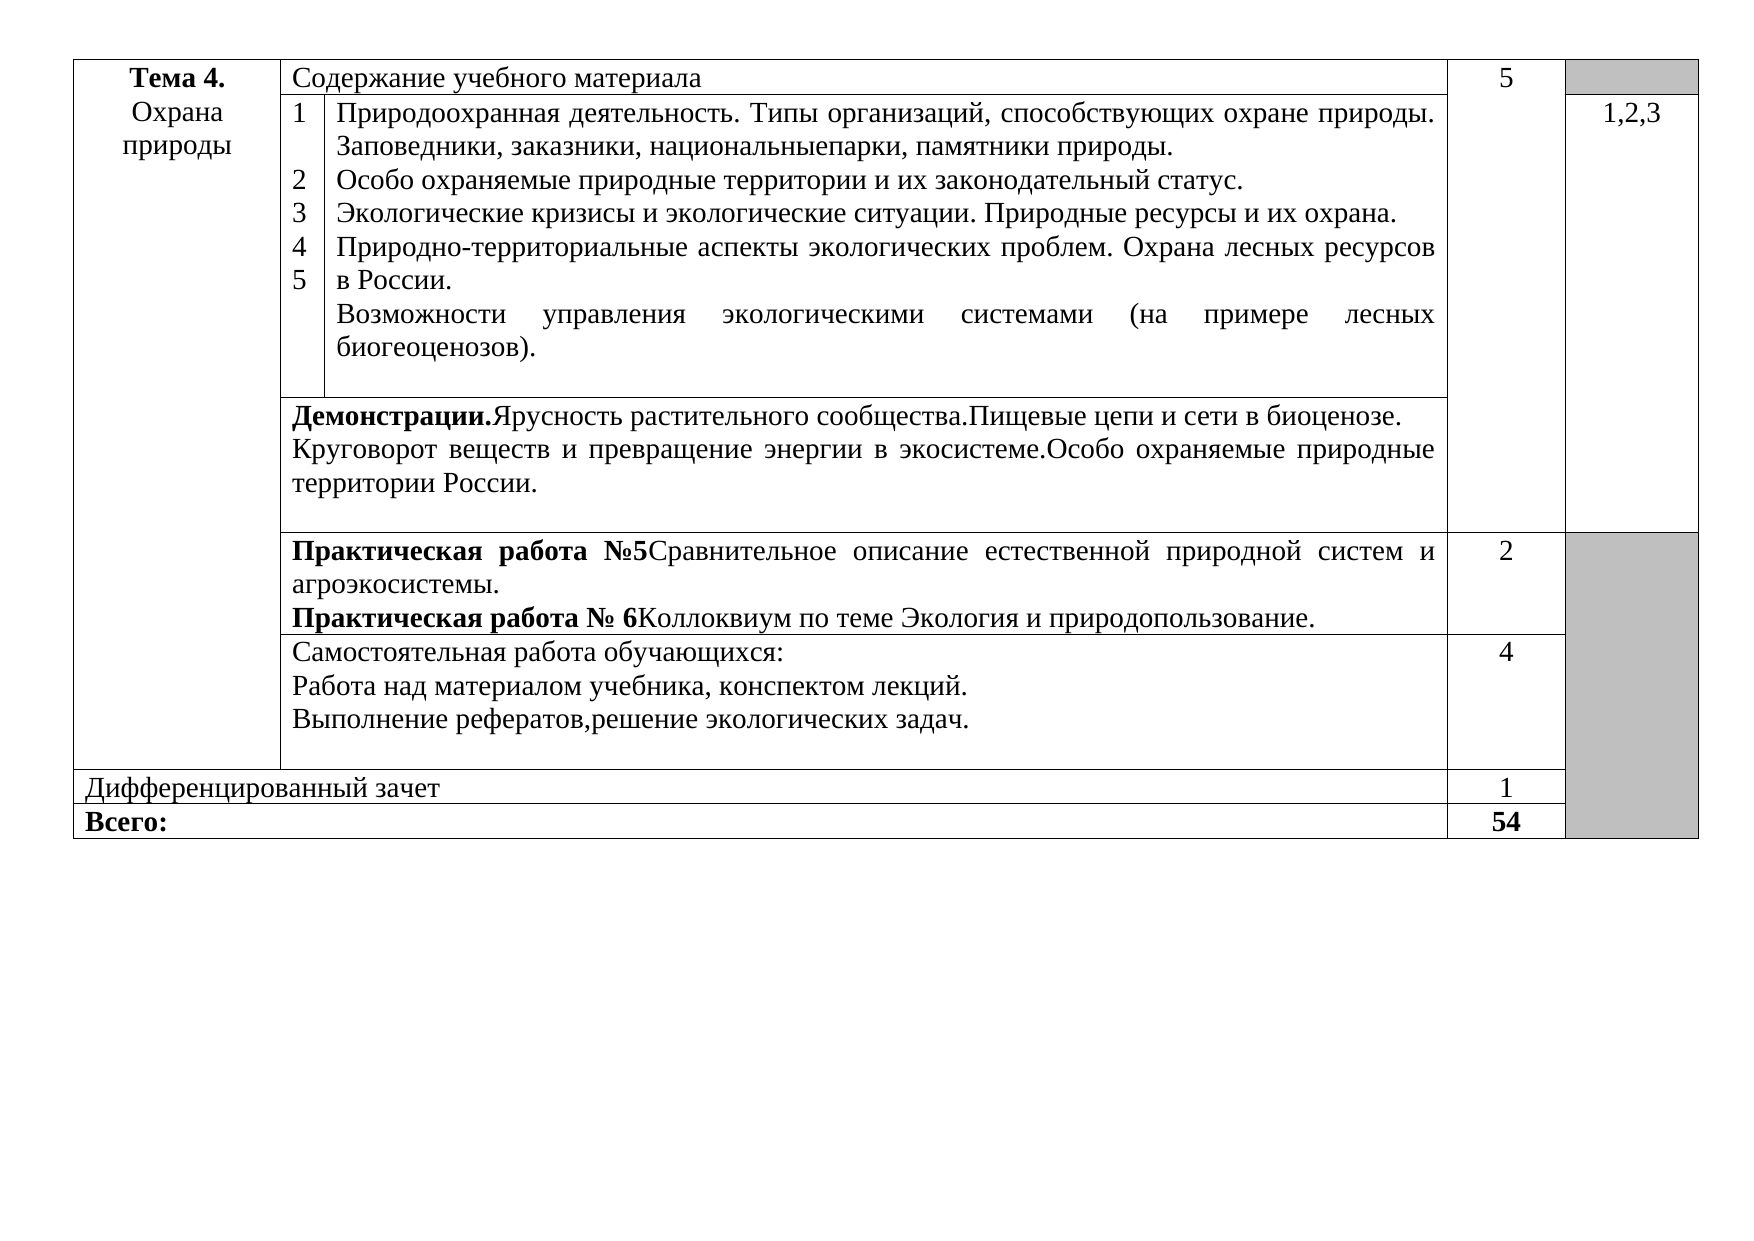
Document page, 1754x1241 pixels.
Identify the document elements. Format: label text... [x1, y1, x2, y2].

table_cell Демонстрации.Ярусность растительного сообщества.Пищевые цепи и сети в биоценозе. Круговорот веществ и превращение энергии в экосистеме.Особо охраняемые природные территории России. [281, 398, 1447, 532]
table_cell [1566, 533, 1698, 838]
table_cell 5 [1448, 60, 1565, 532]
table_cell 54 [1448, 804, 1565, 838]
table_cell Практическая работа №5Сравнительное описание естественной природной систем и агроэкосистемы. Практическая работа № 6Коллоквиум по теме Экология и природопользование. [281, 533, 1447, 633]
table_cell 1 [1448, 770, 1565, 803]
table_cell [1566, 60, 1698, 94]
table_cell Дифференцированный зачет [74, 770, 1447, 803]
table_cell Содержание учебного материала [281, 60, 1447, 94]
table_cell Всего: [74, 804, 1447, 838]
table_cell 1,2,3 [1566, 95, 1698, 532]
table_cell 4 [1448, 635, 1565, 769]
table_cell 1 2 3 4 5 [281, 95, 324, 397]
table_cell Самостоятельная работа обучающихся: Работа над материалом учебника, конспектом лекций. Выполнение рефератов,решение экологических задач. [281, 635, 1447, 769]
table_cell 2 [1448, 533, 1565, 633]
table_cell Тема 4. Охрана природы [74, 60, 280, 769]
table_cell Природоохранная деятельность. Типы организаций, способствующих охране природы. Заповедники, заказники, национальныепарки, памятники природы. Особо охраняемые природные территории и их законодательный статус. Экологические кризисы и экологические ситуации. Природные ресурсы и их охрана. Природно-территориальные аспекты экологических проблем. Охрана лесных ресурсов в России. Возможности управления экологическими системами (на примере лесных биогеоценозов). [325, 95, 1447, 397]
